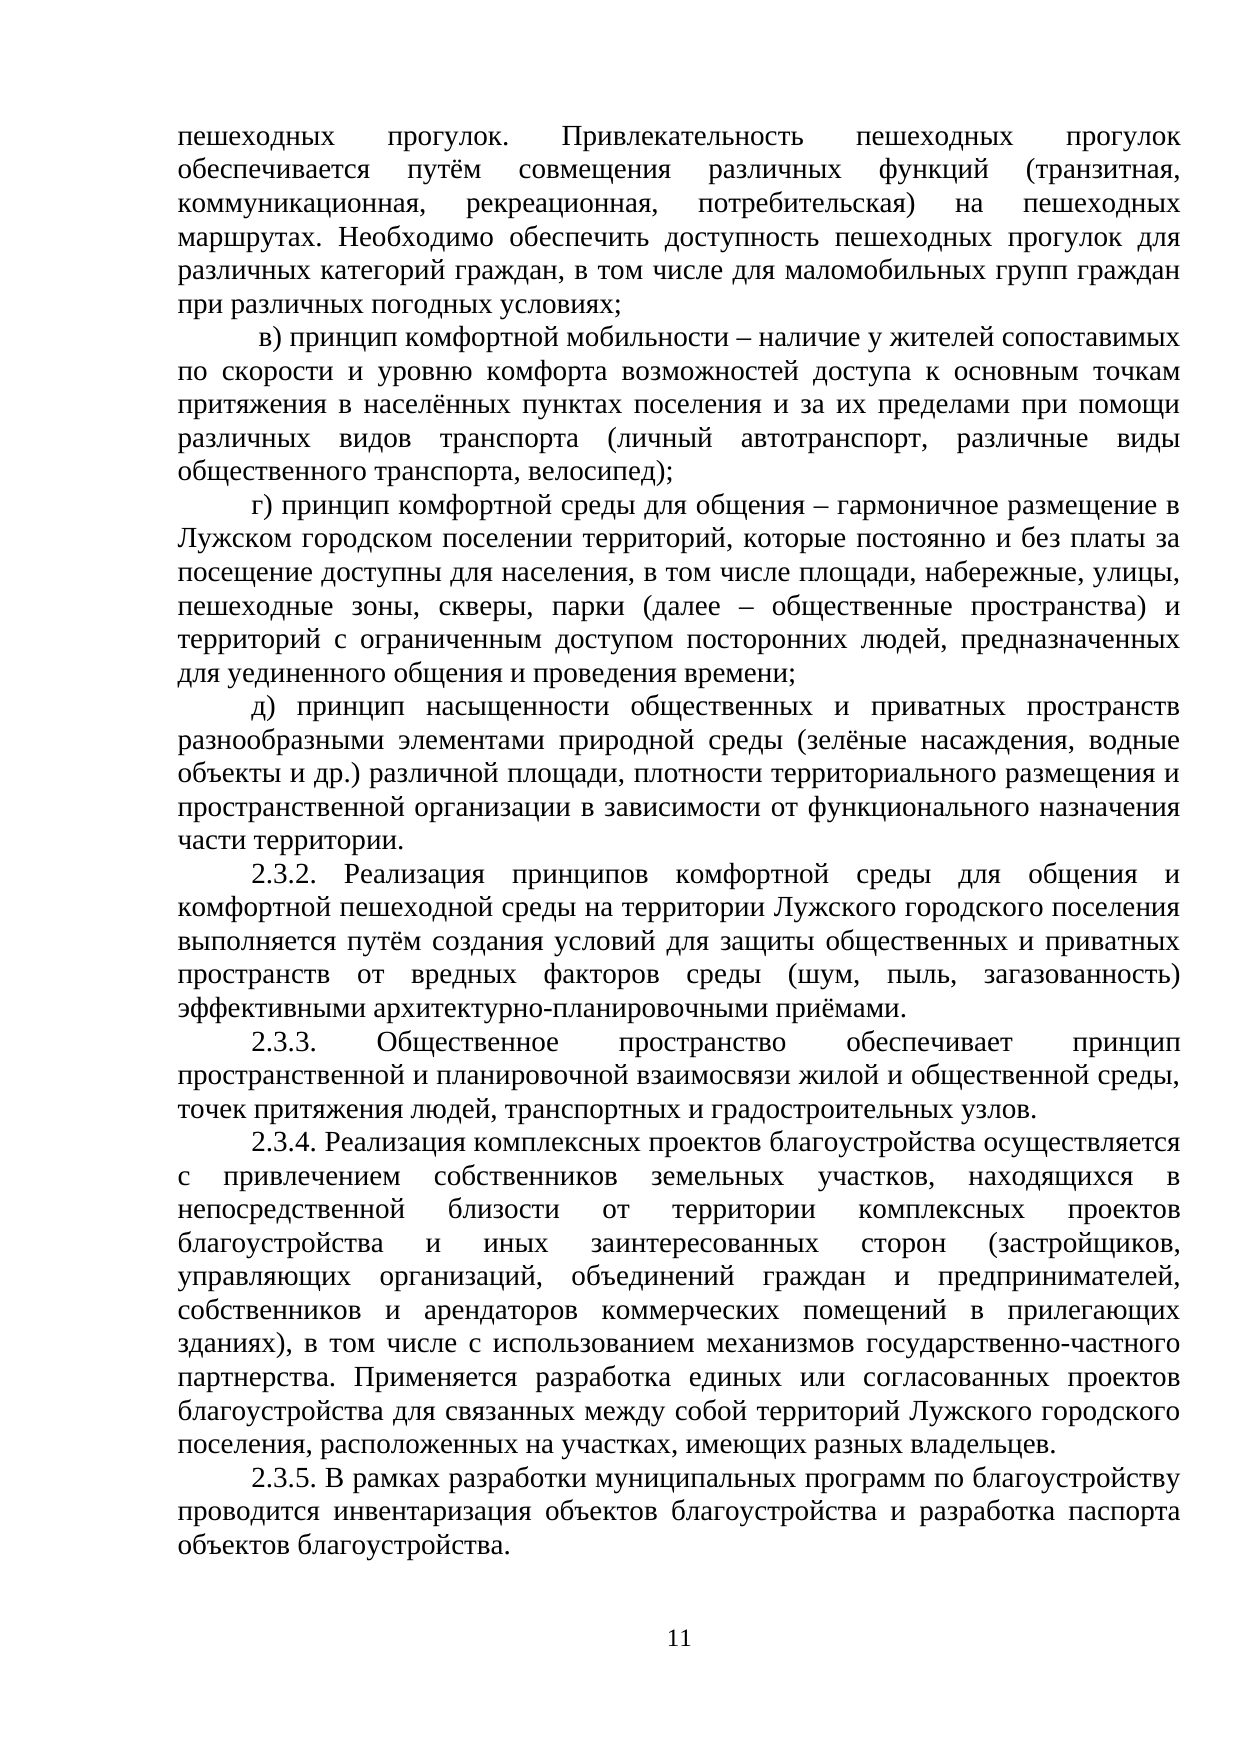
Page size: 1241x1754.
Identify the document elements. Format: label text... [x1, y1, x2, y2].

text в) принцип комфортной мобильности – наличие у жителей сопоставимых по скорости и уровню комфорта возможностей доступа к основным точкам притяжения в населённых пунктах поселения и за их пределами при помощи различных видов транспорта (личный автотранспорт, различные виды общественного транспорта, велосипед); [177, 319, 1181, 487]
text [177, 118, 1181, 319]
text 2.3.5. В рамках разработки муниципальных программ по благоустройству проводится инвентаризация объектов благоустройства и разработка паспорта объектов благоустройства. [177, 1460, 1181, 1560]
text г) принцип комфортной среды для общения – гармоничное размещение в Лужском городском поселении территорий, которые постоянно и без платы за посещение доступны для населения, в том числе площади, набережные, улицы, пешеходные зоны, скверы, парки (далее – общественные пространства) и территорий с ограниченным доступом посторонних людей, предназначенных для уединенного общения и проведения времени; [177, 487, 1181, 688]
text 2.3.4. Реализация комплексных проектов благоустройства осуществляется с привлечением собственников земельных участков, находящихся в непосредственной близости от территории комплексных проектов благоустройства и иных заинтересованных сторон (застройщиков, управляющих организаций, объединений граждан и предпринимателей, собственников и арендаторов коммерческих помещений в прилегающих зданиях), в том числе с использованием механизмов государственно-частного партнерства. Применяется разработка единых или согласованных проектов благоустройства для связанных между собой территорий Лужского городского поселения, расположенных на участках, имеющих разных владельцев. [177, 1124, 1181, 1460]
text 2.3.2. Реализация принципов комфортной среды для общения и комфортной пешеходной среды на территории Лужского городского поселения выполняется путём создания условий для защиты общественных и приватных пространств от вредных факторов среды (шум, пыль, загазованность) эффективными архитектурно-планировочными приёмами. [177, 856, 1181, 1024]
text 2.3.3. Общественное пространство обеспечивает принцип пространственной и планировочной взаимосвязи жилой и общественной среды, точек притяжения людей, транспортных и градостроительных узлов. [177, 1024, 1181, 1124]
text д) принцип насыщенности общественных и приватных пространств разнообразными элементами природной среды (зелёные насаждения, водные объекты и др.) различной площади, плотности территориального размещения и пространственной организации в зависимости от функционального назначения части территории. [177, 688, 1181, 856]
